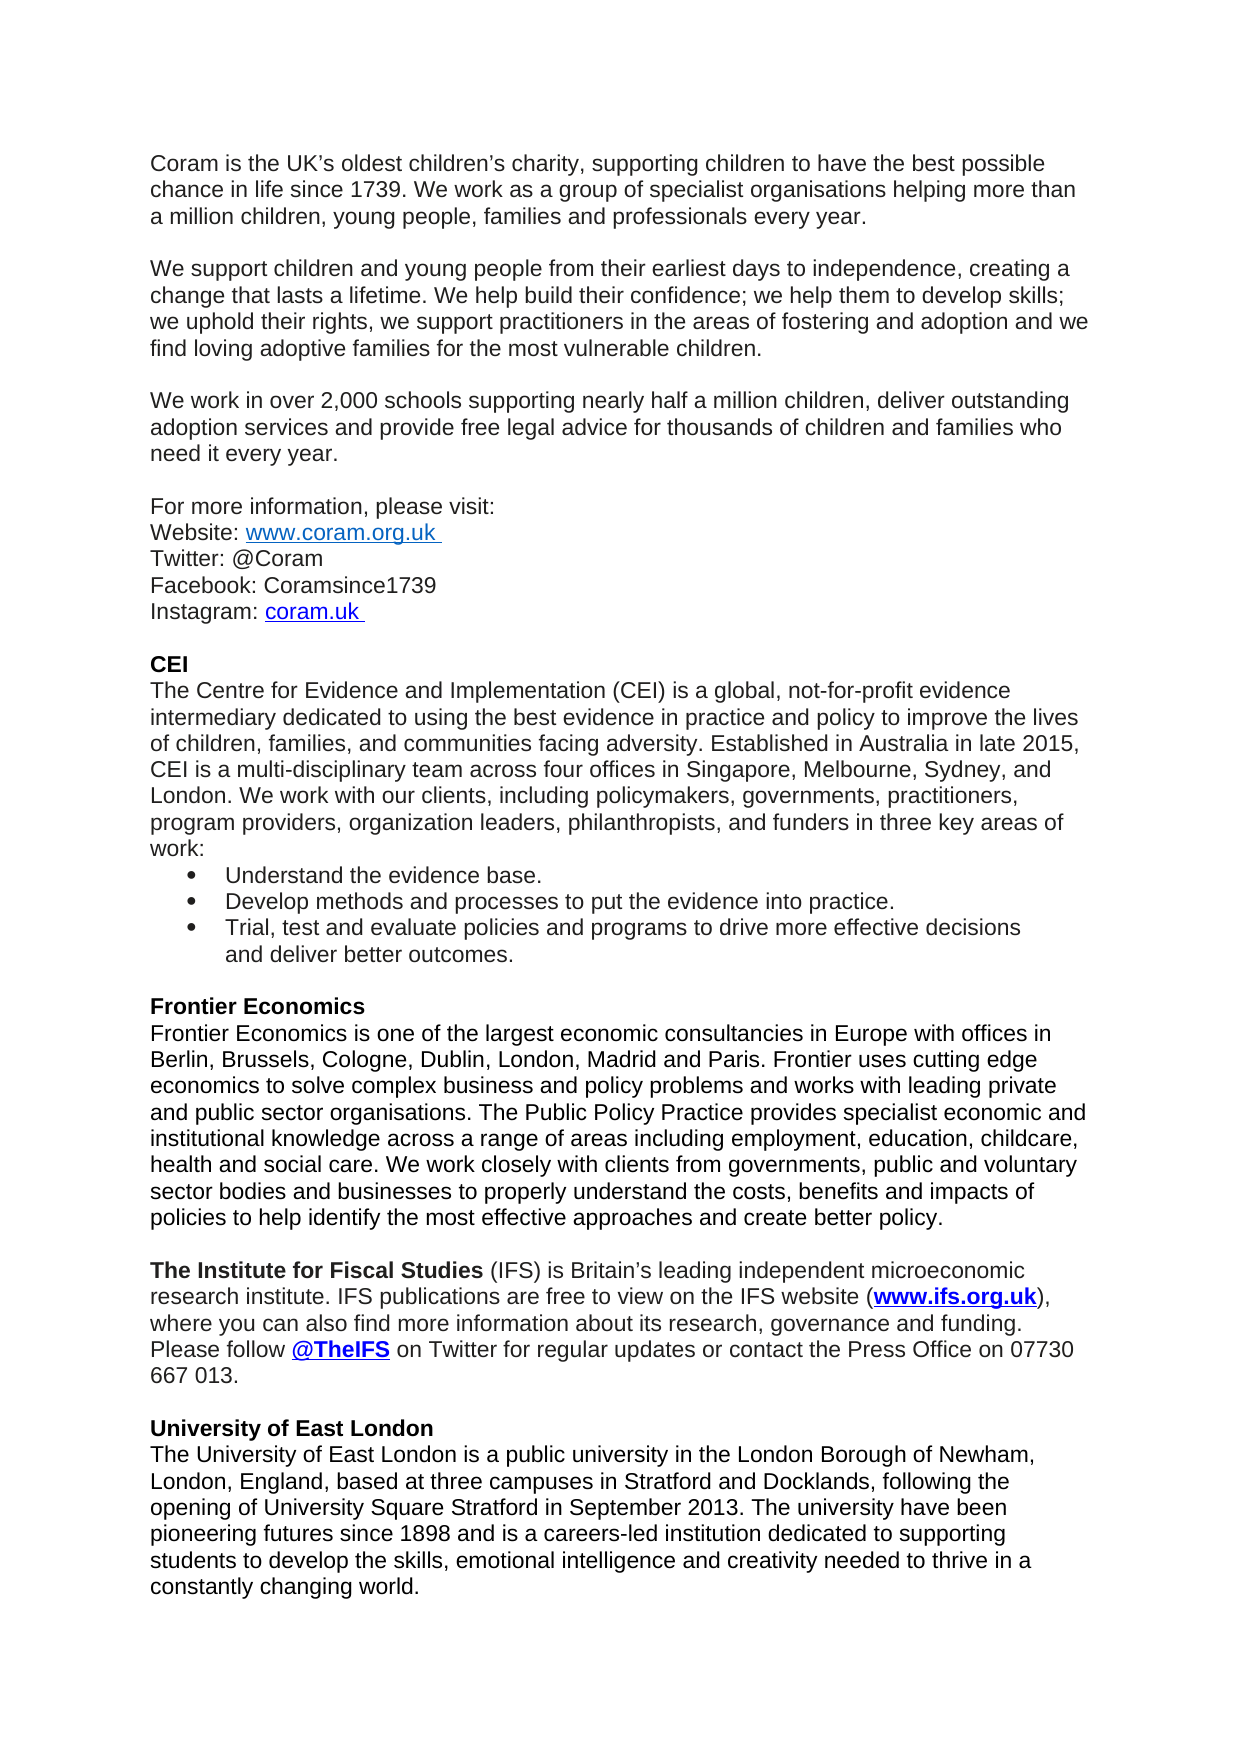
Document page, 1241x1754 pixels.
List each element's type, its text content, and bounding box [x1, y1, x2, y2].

list Trial, test and evaluate policies and programs to drive more effective decisions and deliver better outcomes. [187, 914, 1090, 967]
text Facebook: Coramsince1739 [150, 572, 1090, 598]
text The University of East London is a public university in the London Borough of Newham, London, England, based at three campuses in Stratford and Docklands, following the opening of University Square Stratford in September 2013. The university have been pioneering futures since 1898 and is a careers-led institution dedicated to supporting students to develop the skills, emotional intelligence and creativity needed to thrive in a constantly changing world. [150, 1441, 1090, 1599]
text Website: www.coram.org.uk [150, 519, 1090, 545]
text University of East London [150, 1415, 1090, 1441]
list Develop methods and processes to put the evidence into practice. [187, 888, 1090, 914]
text Coram is the UK’s oldest children’s charity, supporting children to have the best possible chance in life since 1739. We work as a group of specialist organisations helping more than a million children, young people, families and professionals every year. [150, 150, 1090, 229]
text CEI [150, 651, 1090, 677]
text We work in over 2,000 schools supporting nearly half a million children, deliver outstanding adoption services and provide free legal advice for thousands of children and families who need it every year. [150, 387, 1090, 466]
text The Institute for Fiscal Studies (IFS) is Britain’s leading independent microeconomic research institute. IFS publications are free to view on the IFS website (www.ifs.org.uk), where you can also find more information about its research, governance and funding. Please follow @TheIFS on Twitter for regular updates or contact the Press Office on 07730 667 013. [150, 1257, 1090, 1389]
text Twitter: @Coram [150, 545, 1090, 572]
text For more information, please visit: [150, 493, 1090, 519]
text Frontier Economics is one of the largest economic consultancies in Europe with offices in Berlin, Brussels, Cologne, Dublin, London, Madrid and Paris. Frontier uses cutting edge economics to solve complex business and policy problems and works with leading private and public sector organisations. The Public Policy Practice provides specialist economic and institutional knowledge across a range of areas including employment, education, childcare, health and social care. We work closely with clients from governments, public and voluntary sector bodies and businesses to properly understand the costs, benefits and impacts of policies to help identify the most effective approaches and create better policy. [150, 1020, 1090, 1231]
text Frontier Economics [150, 993, 1090, 1020]
list Understand the evidence base. [187, 862, 1090, 888]
text The Centre for Evidence and Implementation (CEI) is a global, not-for-profit evidence intermediary dedicated to using the best evidence in practice and policy to improve the lives of children, families, and communities facing adversity. Established in Australia in late 2015, CEI is a multi-disciplinary team across four offices in Singapore, Melbourne, Sydney, and London. We work with our clients, including policymakers, governments, practitioners, program providers, organization leaders, philanthropists, and funders in three key areas of work: [150, 677, 1090, 862]
text Instagram: coram.uk [150, 598, 1090, 624]
text We support children and young people from their earliest days to independence, creating a change that lasts a lifetime. We help build their confidence; we help them to develop skills; we uphold their rights, we support practitioners in the areas of fostering and adoption and we find loving adoptive families for the most vulnerable children. [150, 255, 1090, 361]
